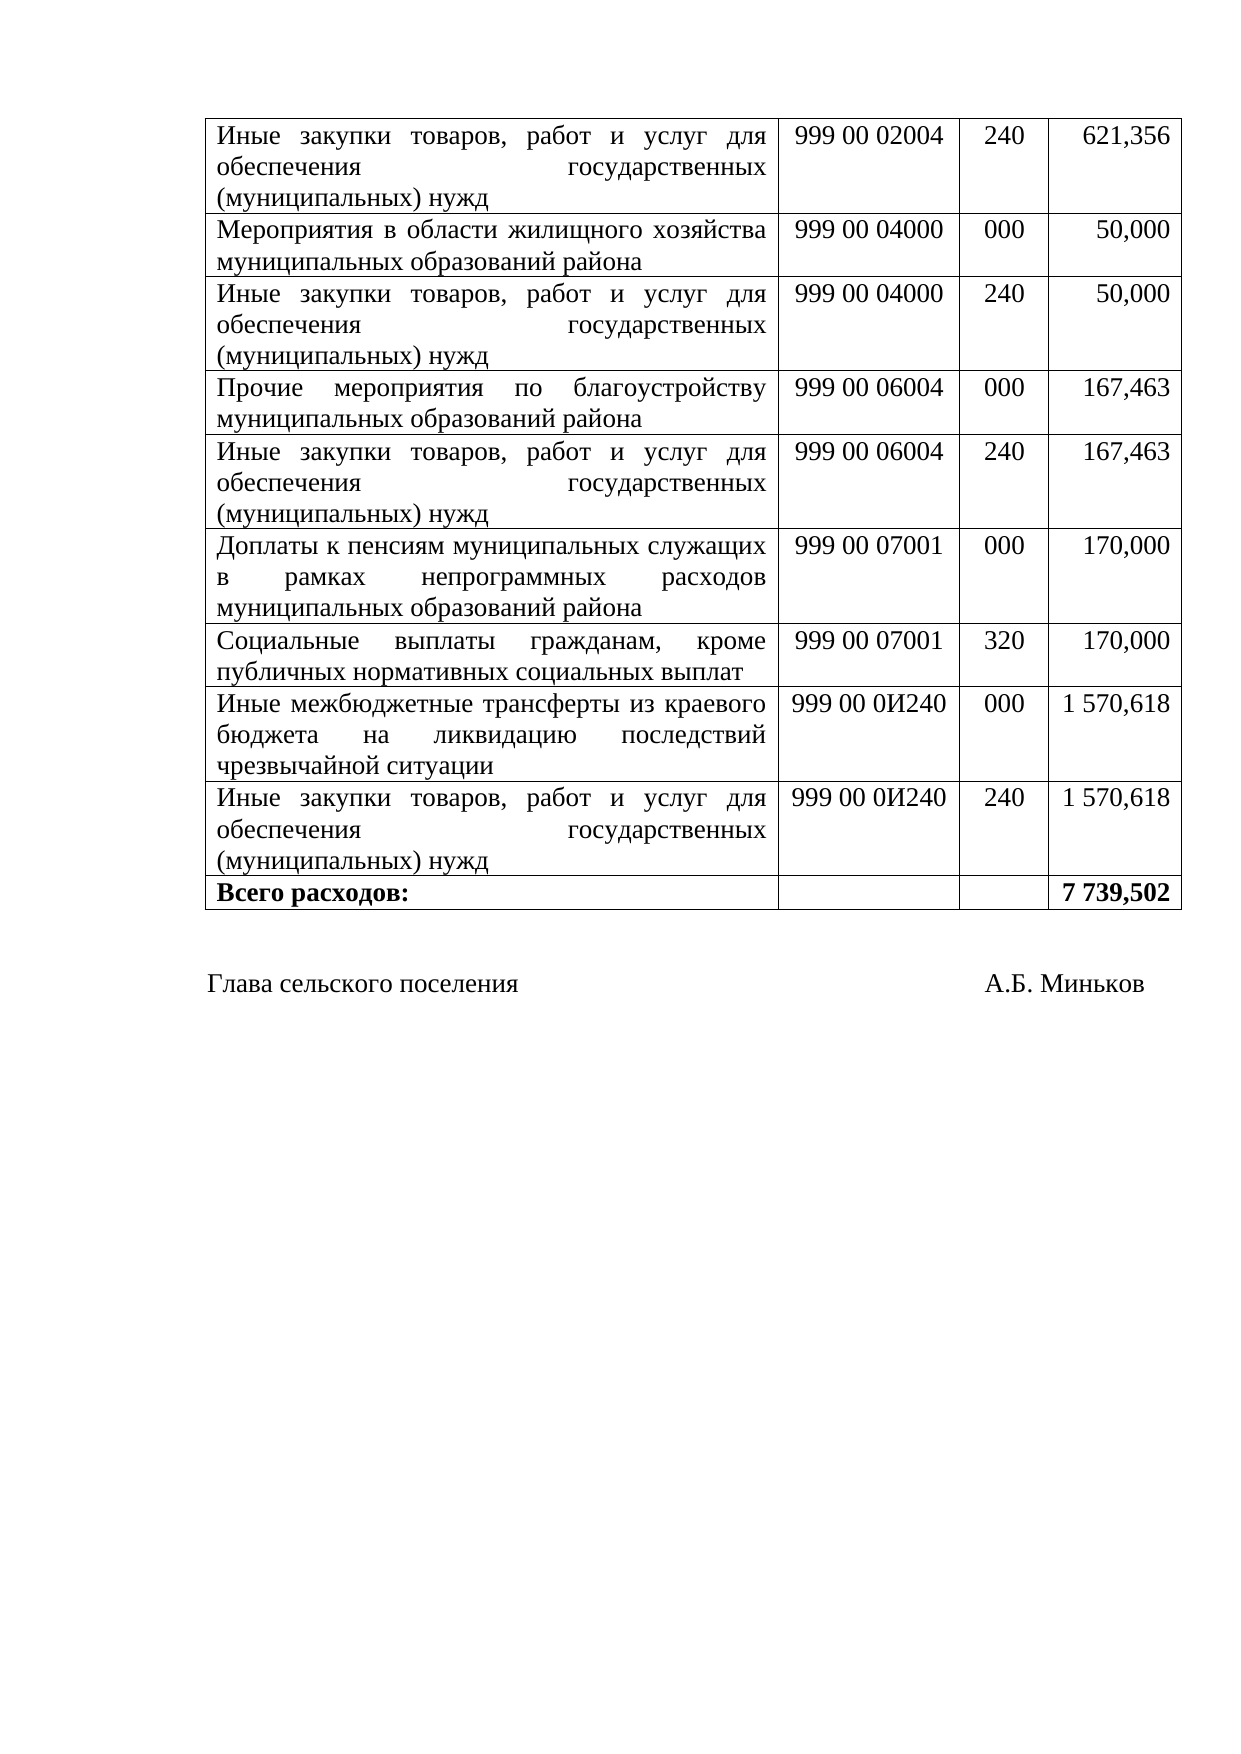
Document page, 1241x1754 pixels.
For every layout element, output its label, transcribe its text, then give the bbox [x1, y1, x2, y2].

table_cell 999 00 07001 [779, 624, 959, 686]
table_cell 240 [960, 119, 1048, 213]
table_cell 999 00 07001 [779, 529, 959, 623]
table_cell 1 570,618 [1049, 687, 1181, 781]
table_cell Иные закупки товаров, работ и услуг для обеспечения государственных (муниципальных) нужд [206, 435, 778, 528]
table_cell 621,356 [1049, 119, 1181, 213]
table_cell [960, 876, 1048, 909]
table_cell 000 [960, 529, 1048, 623]
table_cell Мероприятия в области жилищного хозяйства муниципальных образований района [206, 214, 778, 276]
table_cell 240 [960, 277, 1048, 370]
table_cell Доплаты к пенсиям муниципальных служащих в рамках непрограммных расходов муниципальных образований района [206, 529, 778, 623]
table_cell Прочие мероприятия по благоустройству муниципальных образований района [206, 371, 778, 434]
table_cell 999 00 06004 [779, 435, 959, 528]
table_cell 000 [960, 687, 1048, 781]
table_cell 7 739,502 [1049, 876, 1181, 909]
table_cell Иные межбюджетные трансферты из краевого бюджета на ликвидацию последствий чрезвычайной ситуации [206, 687, 778, 781]
table_cell 000 [960, 371, 1048, 434]
table_cell [779, 876, 959, 909]
table_cell 240 [960, 435, 1048, 528]
table_cell 1 570,618 [1049, 782, 1181, 875]
table_cell Иные закупки товаров, работ и услуг для обеспечения государственных (муниципальных) нужд [206, 119, 778, 213]
table_cell 240 [960, 782, 1048, 875]
table_cell 170,000 [1049, 624, 1181, 686]
table_cell 999 00 0И240 [779, 782, 959, 875]
table_cell Иные закупки товаров, работ и услуг для обеспечения государственных (муниципальных) нужд [206, 277, 778, 370]
table_cell 50,000 [1049, 214, 1181, 276]
table_cell 167,463 [1049, 435, 1181, 528]
table_cell 999 00 04000 [779, 214, 959, 276]
table_cell 167,463 [1049, 371, 1181, 434]
table_cell 999 00 0И240 [779, 687, 959, 781]
table_cell 170,000 [1049, 529, 1181, 623]
table_cell 000 [960, 214, 1048, 276]
table_cell 999 00 06004 [779, 371, 959, 434]
table_cell 999 00 04000 [779, 277, 959, 370]
table_cell Социальные выплаты гражданам, кроме публичных нормативных социальных выплат [206, 624, 778, 686]
text Глава сельского поселения А.Б. Миньков [207, 967, 1181, 998]
table_cell 320 [960, 624, 1048, 686]
table_cell Иные закупки товаров, работ и услуг для обеспечения государственных (муниципальных) нужд [206, 782, 778, 875]
table_cell Всего расходов: [206, 876, 778, 909]
table_cell 50,000 [1049, 277, 1181, 370]
table_cell 999 00 02004 [779, 119, 959, 213]
